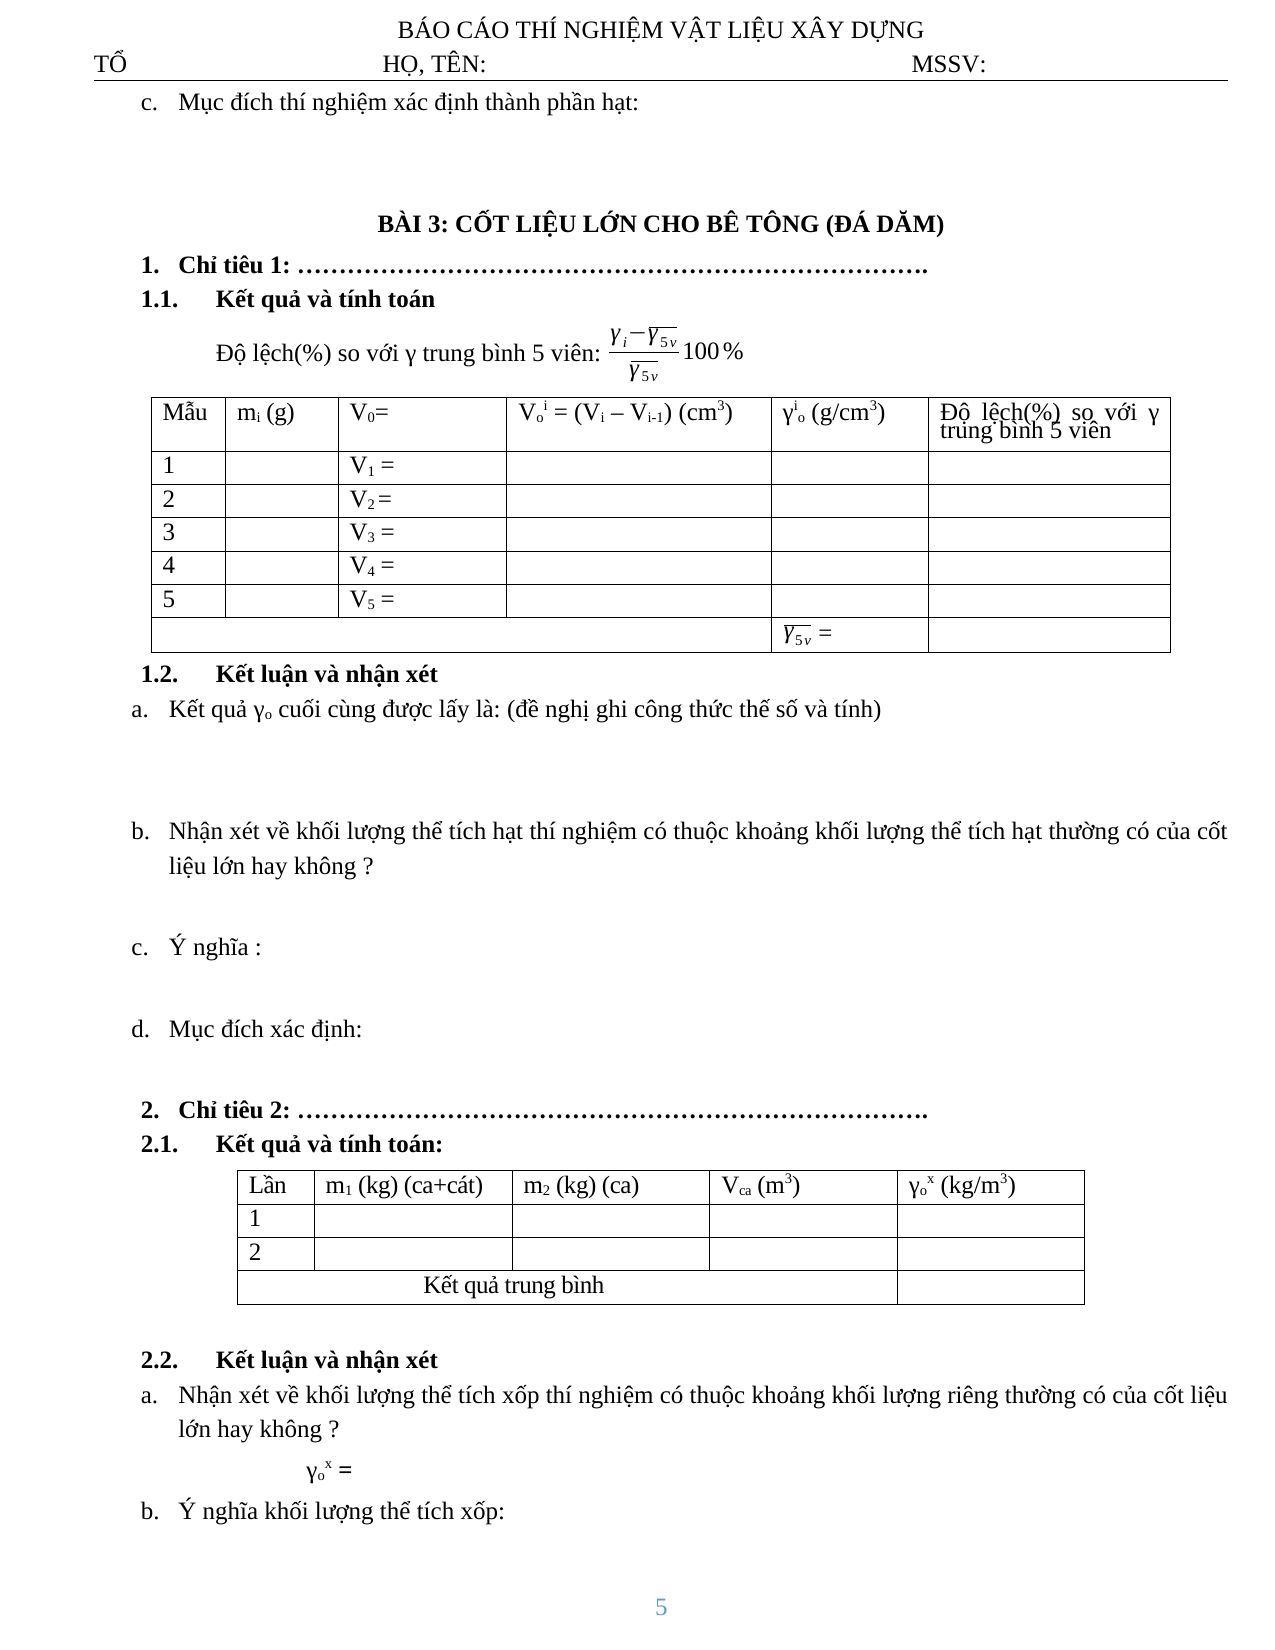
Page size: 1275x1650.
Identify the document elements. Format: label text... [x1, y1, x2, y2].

table_cell [929, 585, 1170, 617]
table_cell [929, 552, 1170, 584]
table_cell [513, 1205, 709, 1237]
table_cell = [772, 618, 928, 652]
table_cell [929, 485, 1170, 517]
table_cell 2 [238, 1238, 314, 1270]
table_header Voi = (Vi – Vi-1) (cm3) [507, 398, 771, 451]
table_cell [710, 1238, 897, 1270]
list Ý nghĩa khối lượng thể tích xốp: [141, 1496, 1228, 1524]
table_cell [929, 518, 1170, 551]
table_cell V4 = [339, 552, 506, 584]
table_cell [772, 452, 928, 484]
table_cell [226, 585, 338, 617]
table_cell [507, 452, 771, 484]
table_cell [226, 485, 338, 517]
text γox = [94, 1455, 1228, 1484]
list Ý nghĩa : [131, 932, 1228, 961]
table_cell [315, 1205, 512, 1237]
list Kết luận và nhận xét [141, 659, 1228, 688]
table_cell [898, 1271, 1084, 1304]
table_cell V2 = [339, 485, 506, 517]
table_header Độ lệch(%) so với γ trung bình 5 viên [929, 398, 1170, 451]
table_cell [226, 452, 338, 484]
text BÀI 3: CỐT LIỆU LỚN CHO BÊ TÔNG (ĐÁ DĂM) [94, 209, 1228, 238]
table_cell [772, 518, 928, 551]
list Kết quả và tính toán: [141, 1129, 1228, 1158]
list Chỉ tiêu 1: …………………………………………………………………. [141, 250, 1228, 279]
table_header V0= [339, 398, 506, 451]
table_cell V3 = [339, 518, 506, 551]
table_header mi (g) [226, 398, 338, 451]
table_header m2 (kg) (ca) [513, 1171, 709, 1204]
table_cell [507, 552, 771, 584]
table_header Mẫu [152, 398, 225, 451]
table_cell [898, 1205, 1084, 1237]
list Kết quả γo cuối cùng được lấy là: (đề nghị ghi công thức thế số và tính) [131, 694, 1228, 723]
table_cell [772, 585, 928, 617]
table_cell [772, 485, 928, 517]
table_cell [513, 1238, 709, 1270]
table_cell [315, 1238, 512, 1270]
table_header Vca (m3) [710, 1171, 897, 1204]
table_cell [898, 1238, 1084, 1270]
list Nhận xét về khối lượng thể tích xốp thí nghiệm có thuộc khoảng khối lượng riêng thường có của cốt liệu lớn hay không ? [141, 1380, 1228, 1443]
list Kết quả và tính toán [141, 284, 1228, 313]
table_cell [507, 485, 771, 517]
table_cell 4 [152, 552, 225, 584]
table_cell [772, 552, 928, 584]
table_header γio (g/cm3) [772, 398, 928, 451]
list Độ lệch(%) so với γ trung bình 5 viên: [216, 319, 1228, 385]
list Nhận xét về khối lượng thể tích hạt thí nghiệm có thuộc khoảng khối lượng thể tích hạt thường có của cốt liệu lớn hay không ? [131, 816, 1228, 879]
table_header m1 (kg) (ca+cát) [315, 1171, 512, 1204]
list Chỉ tiêu 2: …………………………………………………………………. [141, 1095, 1228, 1124]
table_cell 3 [152, 518, 225, 551]
table_cell V5 = [339, 585, 506, 617]
list Kết luận và nhận xét [141, 1345, 1228, 1374]
table_cell V1 = [339, 452, 506, 484]
table_cell [226, 552, 338, 584]
table_cell 1 [152, 452, 225, 484]
table_header γox (kg/m3) [898, 1171, 1084, 1204]
table_cell [507, 585, 771, 617]
table_cell [226, 518, 338, 551]
table_cell 5 [152, 585, 225, 617]
table_cell [929, 618, 1170, 652]
table_cell 1 [238, 1205, 314, 1237]
table_cell [152, 618, 771, 652]
table_cell 2 [152, 485, 225, 517]
list Mục đích xác định: [131, 1014, 1228, 1042]
table_cell [507, 518, 771, 551]
table_cell [929, 452, 1170, 484]
table_header Lần [238, 1171, 314, 1204]
table_cell [710, 1205, 897, 1237]
table_cell Kết quả trung bình [238, 1271, 897, 1304]
list Mục đích thí nghiệm xác định thành phần hạt: [141, 87, 1228, 116]
